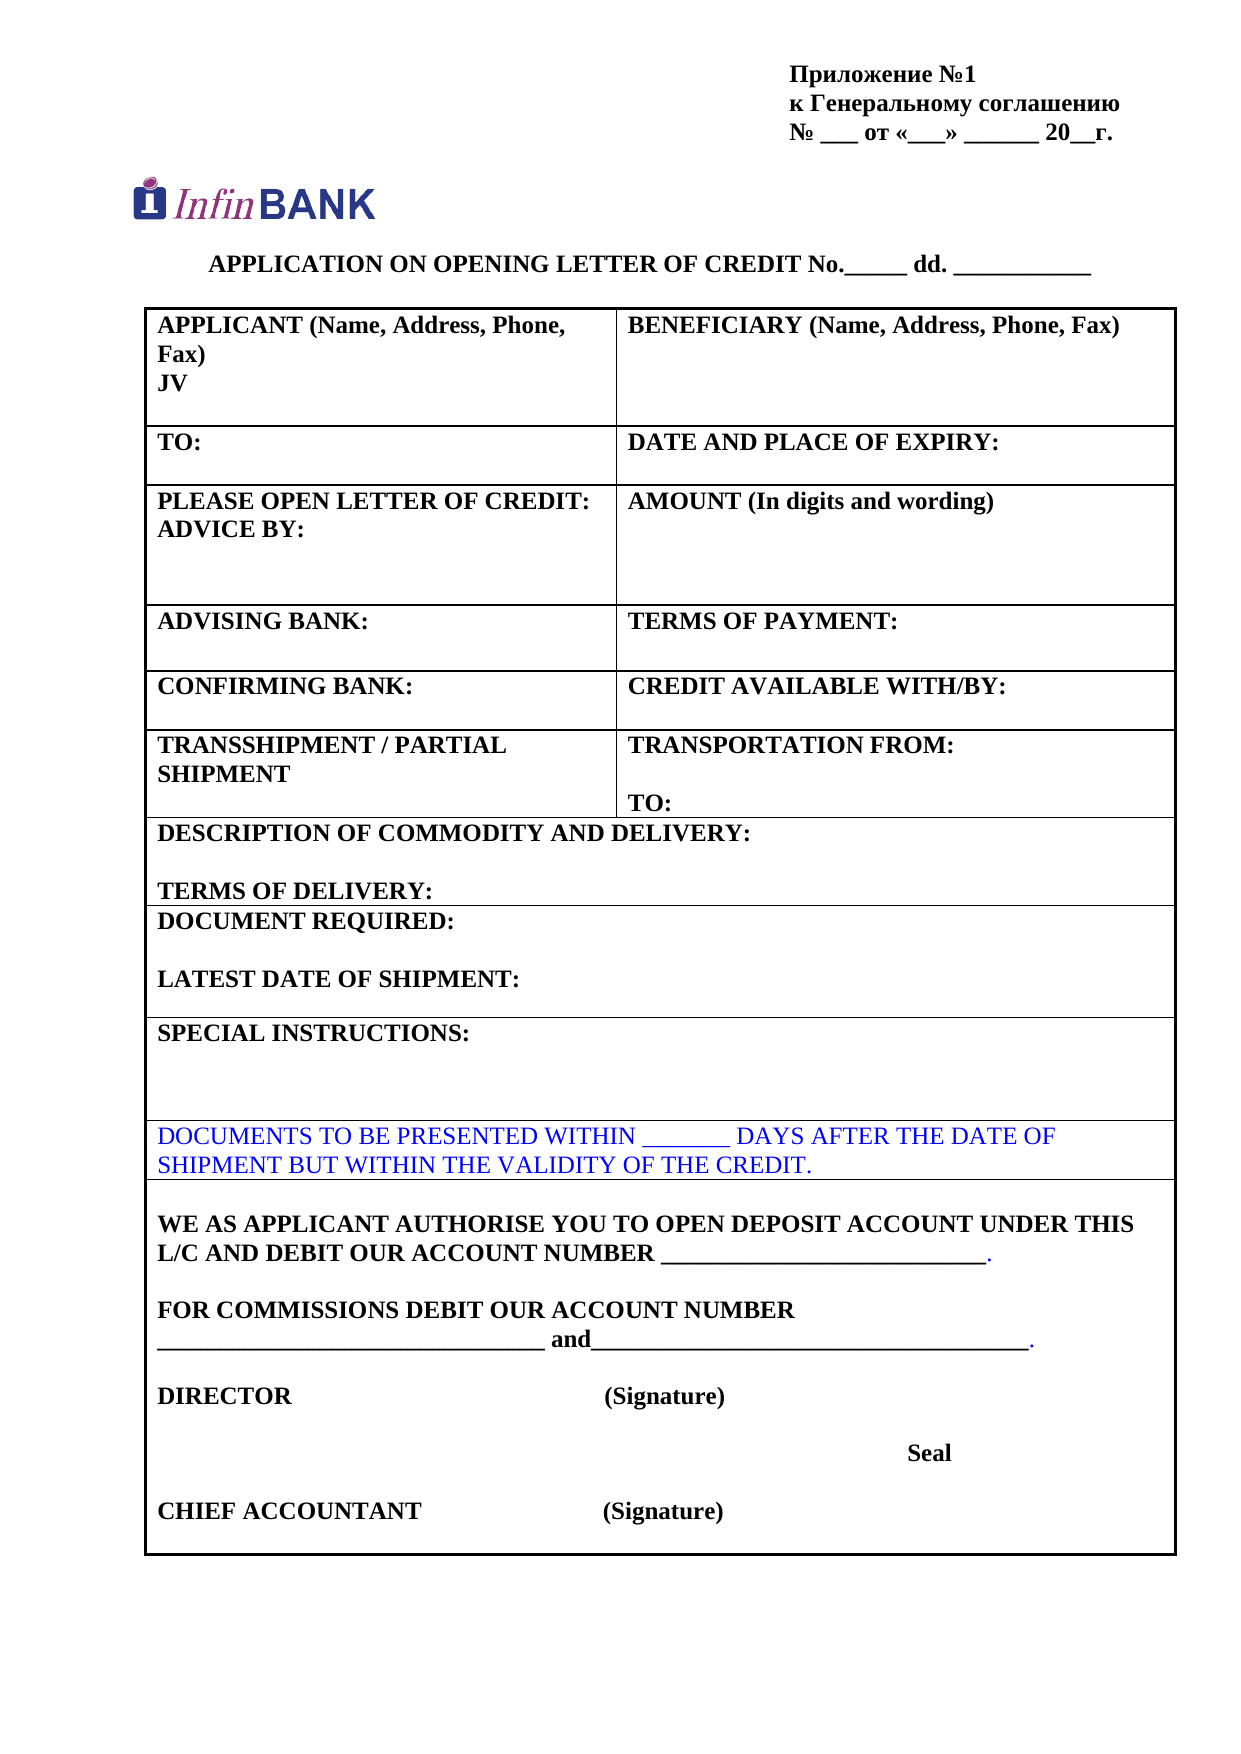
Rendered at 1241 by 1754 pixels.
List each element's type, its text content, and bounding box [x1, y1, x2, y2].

table_cell DATE AND PLACE OF EXPIRY: [617, 427, 1174, 484]
table_cell PLEASE OPEN LETTER OF CREDIT: ADVICE BY: [147, 486, 616, 604]
table_cell WE AS APPLICANT AUTHORISE YOU TO OPEN DEPOSIT ACCOUNT UNDER THIS L/C AND DEBIT OUR ACCOUNT NUMBER __________________________. FOR COMMISSIONS DEBIT OUR ACCOUNT NUMBER _______________________________ and___________________________________. DIRECTOR (Signature) Seal CHIEF ACCOUNTANT (Signature) [147, 1180, 1174, 1553]
text № ___ от «___» ______ 20__г. [789, 117, 1167, 145]
table_cell TRANSPORTATION FROM: TO: [617, 731, 1174, 817]
table_cell TO: [147, 427, 616, 484]
table_header APPLICANT (Name, Address, Phone, Fax) JV [147, 310, 616, 425]
table_cell DOCUMENT REQUIRED: LATEST DATE OF SHIPMENT: [147, 906, 1174, 1017]
text к Генеральному соглашению [789, 88, 1167, 117]
table_cell CONFIRMING BANK: [147, 672, 616, 729]
table_cell CREDIT AVAILABLE WITH/BY: [617, 672, 1174, 729]
table_cell SPECIAL INSTRUCTIONS: [147, 1018, 1174, 1119]
table_cell AMOUNT (In digits and wording) [617, 486, 1174, 604]
table_header BENEFICIARY (Name, Address, Phone, Fax) [617, 310, 1174, 425]
table_cell TERMS OF PAYMENT: [617, 606, 1174, 670]
table_cell ADVISING BANK: [147, 606, 616, 670]
text Приложение №1 [789, 59, 1167, 88]
table_cell DOCUMENTS TO BE PRESENTED WITHIN _______ DAYS AFTER THE DATE OF SHIPMENT BUT WITHIN THE VALIDITY OF THE CREDIT. [147, 1121, 1174, 1179]
table_cell TRANSSHIPMENT / PARTIAL SHIPMENT [147, 731, 616, 817]
text APPLICATION ON OPENING LETTER OF CREDIT No._____ dd. ___________ [133, 249, 1167, 278]
table_cell DESCRIPTION OF COMMODITY AND DELIVERY: TERMS OF DELIVERY: [147, 818, 1174, 904]
